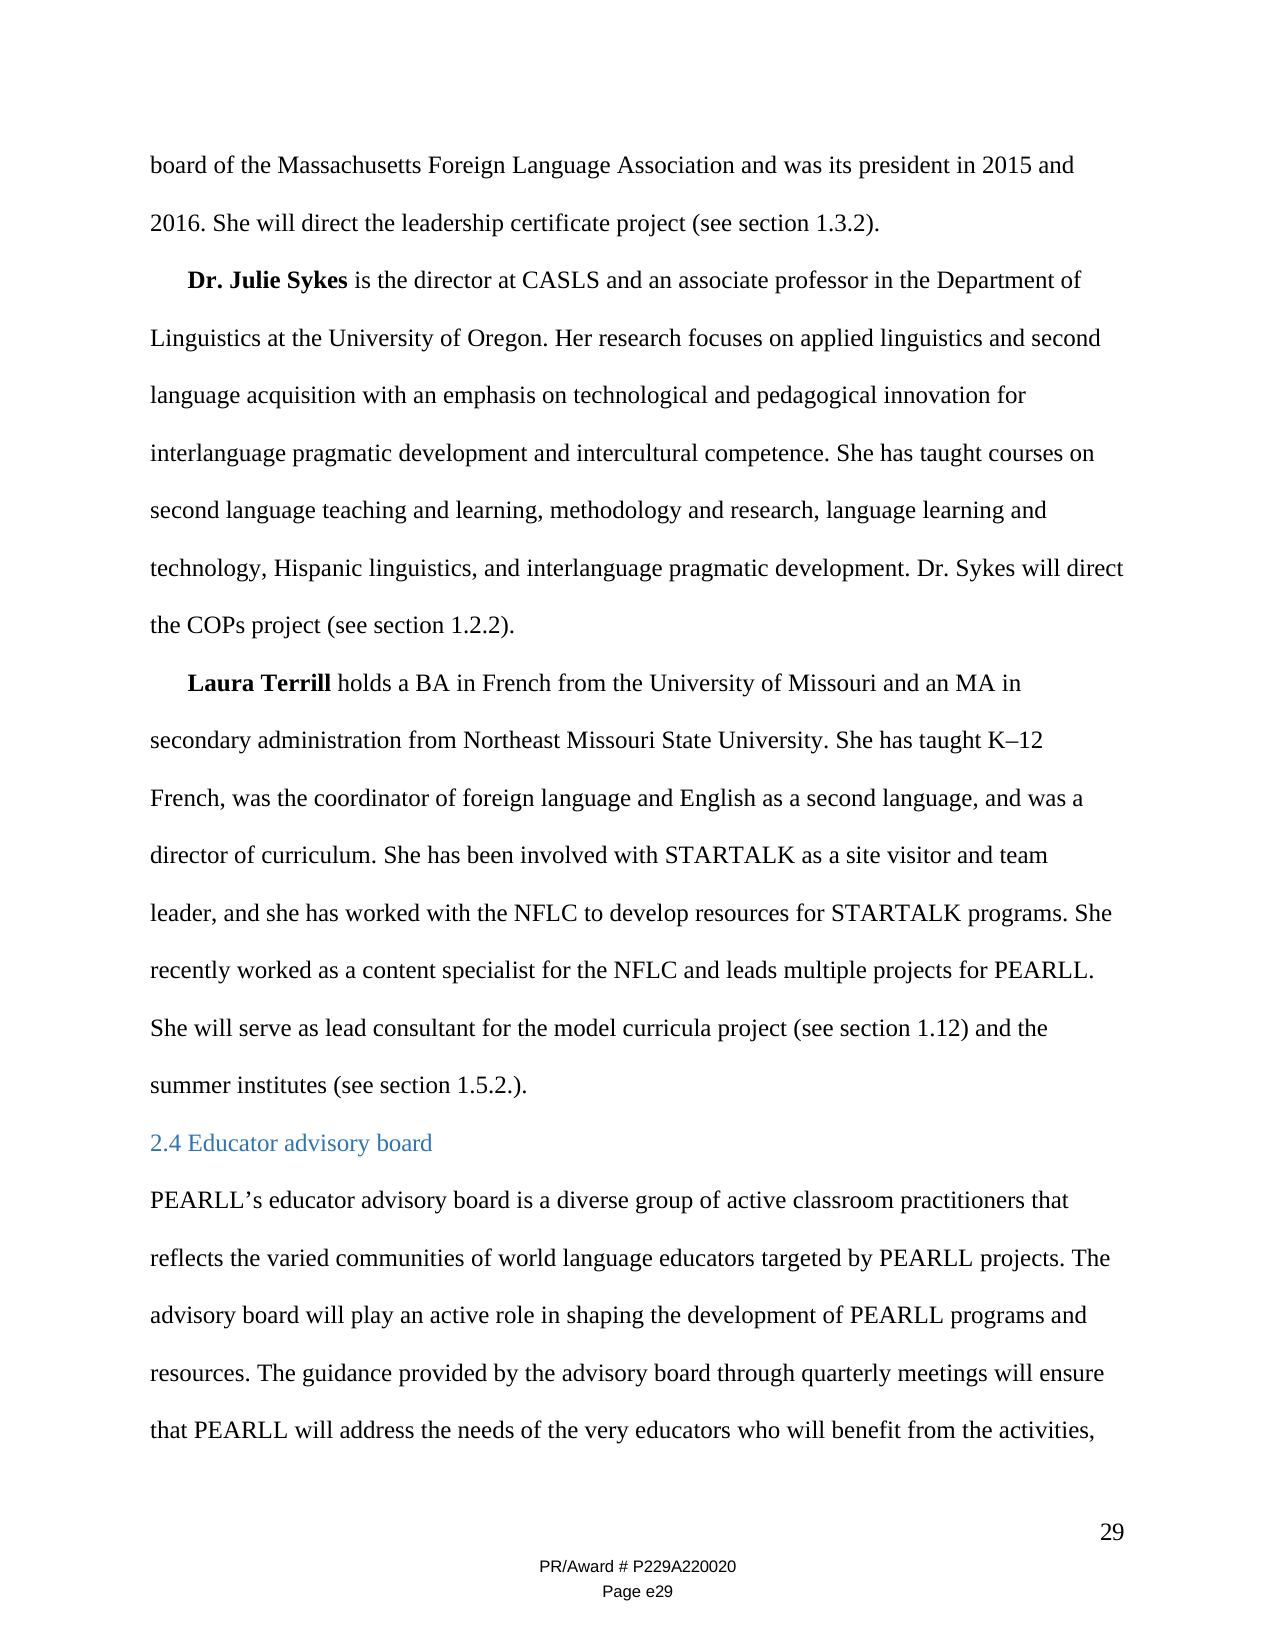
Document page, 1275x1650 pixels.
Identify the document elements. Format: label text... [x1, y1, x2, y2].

text board of the Massachusetts Foreign Language Association and was its president in 2015 and 2016. She will direct the leadership certificate project (see section 1.3.2). [150, 150, 1117, 236]
text PEARLL’s educator advisory board is a diverse group of active classroom practitioners that reflects the varied communities of world language educators targeted by PEARLL projects. The advisory board will play an active role in shaping the development of PEARLL programs and resources. The guidance provided by the advisory board through quarterly meetings will ensure that PEARLL will address the needs of the very educators who will benefit from the activities, [150, 1185, 1135, 1444]
list Educator advisory board [150, 1128, 1135, 1156]
text Laura Terrill holds a BA in French from the University of Missouri and an MA in secondary administration from Northeast Missouri State University. She has taught K–12 French, was the coordinator of foreign language and English as a second language, and was a director of curriculum. She has been involved with STARTALK as a site visitor and team leader, and she has worked with the NFLC to develop resources for STARTALK programs. She recently worked as a content specialist for the NFLC and leads multiple projects for PEARLL. She will serve as lead consultant for the model curricula project (see section 1.12) and the summer institutes (see section 1.5.2.). [150, 668, 1121, 1099]
text Dr. Julie Sykes is the director at CASLS and an associate professor in the Department of Linguistics at the University of Oregon. Her research focuses on applied linguistics and second language acquisition with an emphasis on technological and pedagogical innovation for interlanguage pragmatic development and intercultural competence. She has taught courses on second language teaching and learning, methodology and research, language learning and technology, Hispanic linguistics, and interlanguage pragmatic development. Dr. Sykes will direct the COPs project (see section 1.2.2). [150, 265, 1135, 639]
